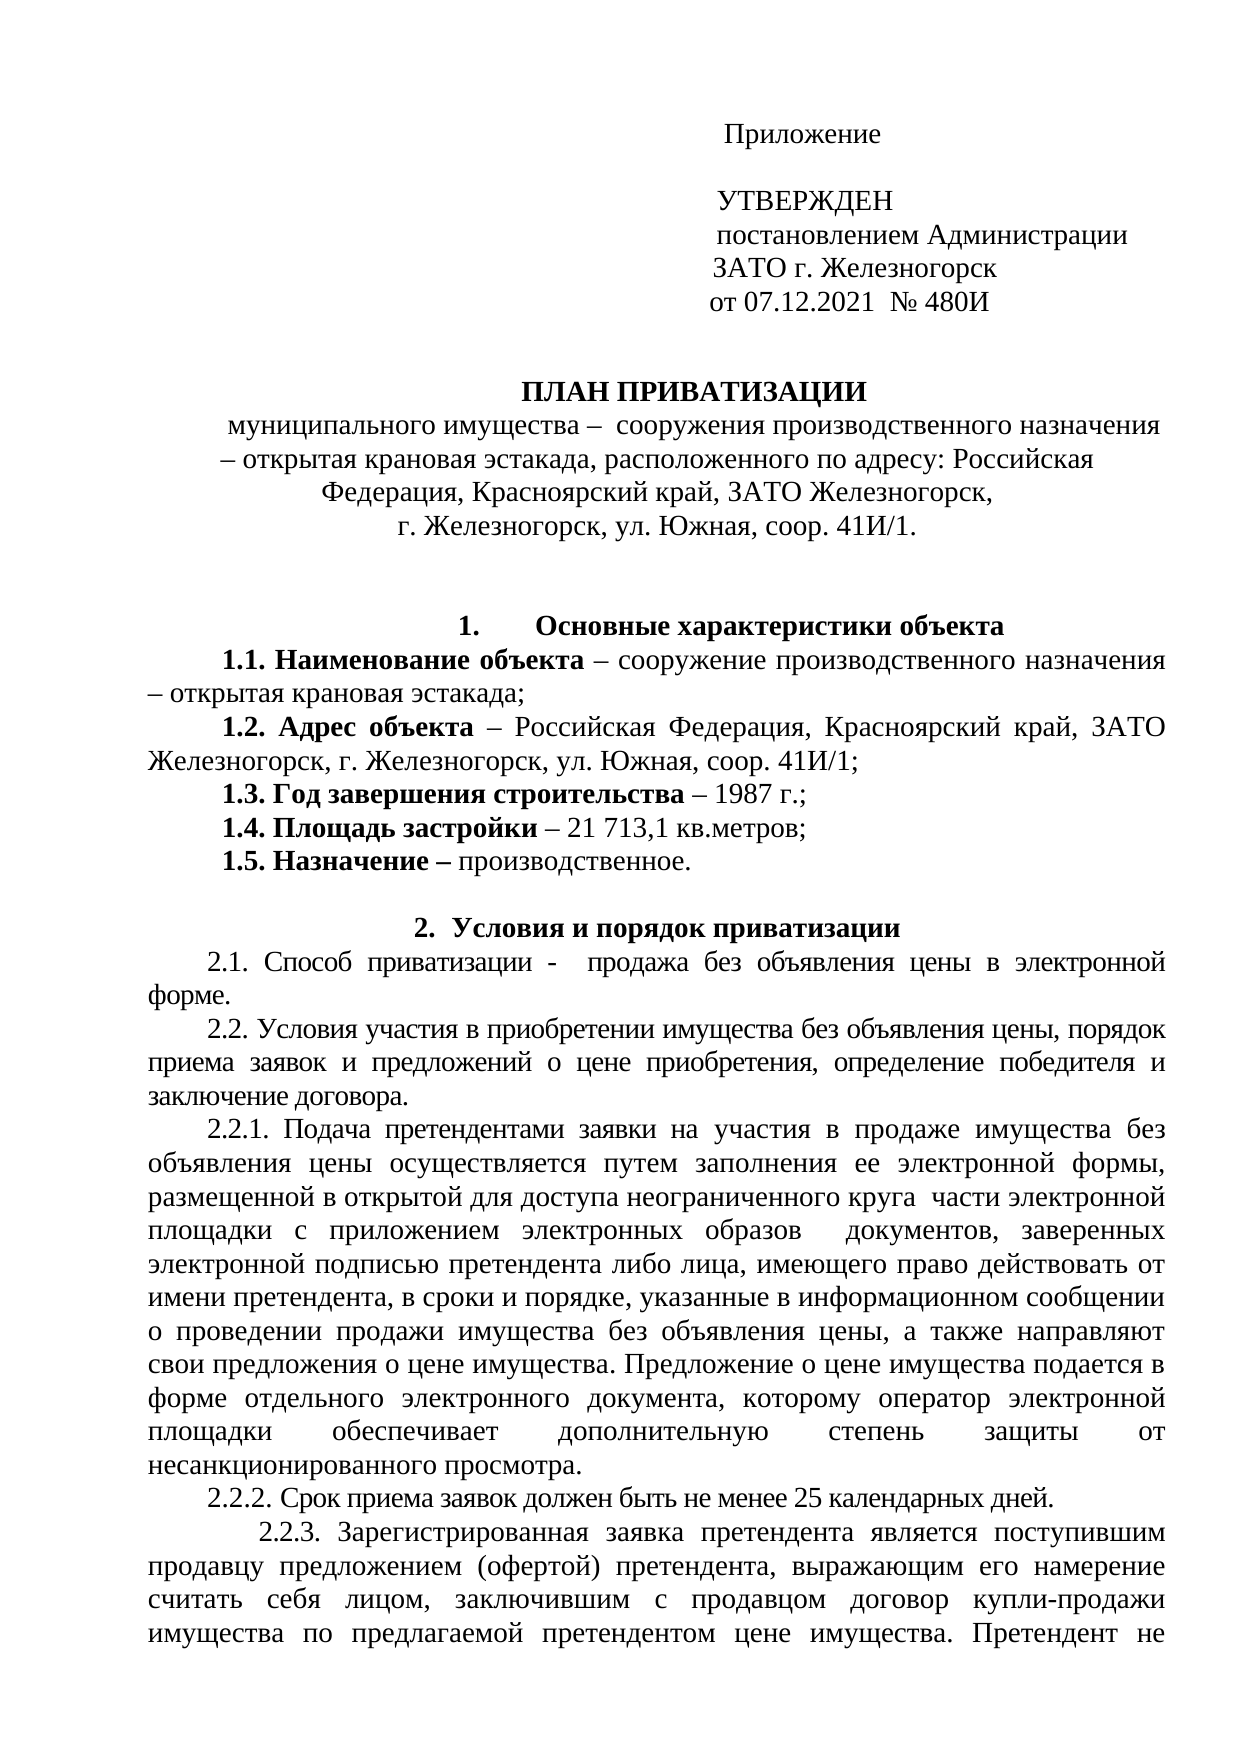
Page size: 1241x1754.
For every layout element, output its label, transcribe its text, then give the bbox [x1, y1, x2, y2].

text ЗАТО г. Железногорск [148, 250, 1166, 284]
subtitle Приложение [148, 116, 1166, 150]
text 1.4. Площадь застройки – 21 713,1 кв.метров; [148, 810, 1166, 843]
text от 07.12.2021 № 480И [148, 284, 1166, 317]
text постановлением Администрации [148, 217, 1166, 250]
text 1.5. Назначение – производственное. [148, 843, 1166, 877]
subtitle ПЛАН ПРИВАТИЗАЦИИ [148, 374, 1166, 407]
list Условия и порядок приватизации [148, 910, 1166, 944]
text муниципального имущества – сооружения производственного назначения – открытая крановая эстакада, расположенного по адресу: Российская Федерация, Красноярский край, ЗАТО Железногорск, г. Железногорск, ул. Южная, соор. 41И/1. [148, 407, 1166, 541]
text 2.2.2. Срок приема заявок должен быть не менее 25 календарных дней. [148, 1481, 1166, 1514]
text 2.2.1. Подача претендентами заявки на участия в продаже имущества без объявления цены осуществляется путем заполнения ее электронной формы, размещенной в открытой для доступа неограниченного круга части электронной площадки с приложением электронных образов документов, заверенных электронной подписью претендента либо лица, имеющего право действовать от имени претендента, в сроки и порядке, указанные в информационном сообщении о проведении продажи имущества без объявления цены, а также направляют свои предложения о цене имущества. Предложение о цене имущества подается в форме отдельного электронного документа, которому оператор электронной площадки обеспечивает дополнительную степень защиты от несанкционированного просмотра. [148, 1112, 1166, 1481]
text 1.2. Адрес объекта – Российская Федерация, Красноярский край, ЗАТО Железногорск, г. Железногорск, ул. Южная, соор. 41И/1; [148, 709, 1166, 776]
text 1.3. Год завершения строительства – 1987 г.; [148, 776, 1166, 810]
text 1.1. Наименование объекта – сооружение производственного назначения – открытая крановая эстакада; [148, 642, 1166, 709]
subtitle УТВЕРЖДЕН [148, 183, 1166, 217]
text 2.1. Способ приватизации - продажа без объявления цены в электронной форме. [148, 944, 1166, 1011]
text 2.2. Условия участия в приобретении имущества без объявления цены, порядок приема заявок и предложений о цене приобретения, определение победителя и заключение договора. [148, 1011, 1166, 1112]
list Основные характеристики объекта [222, 608, 1166, 642]
